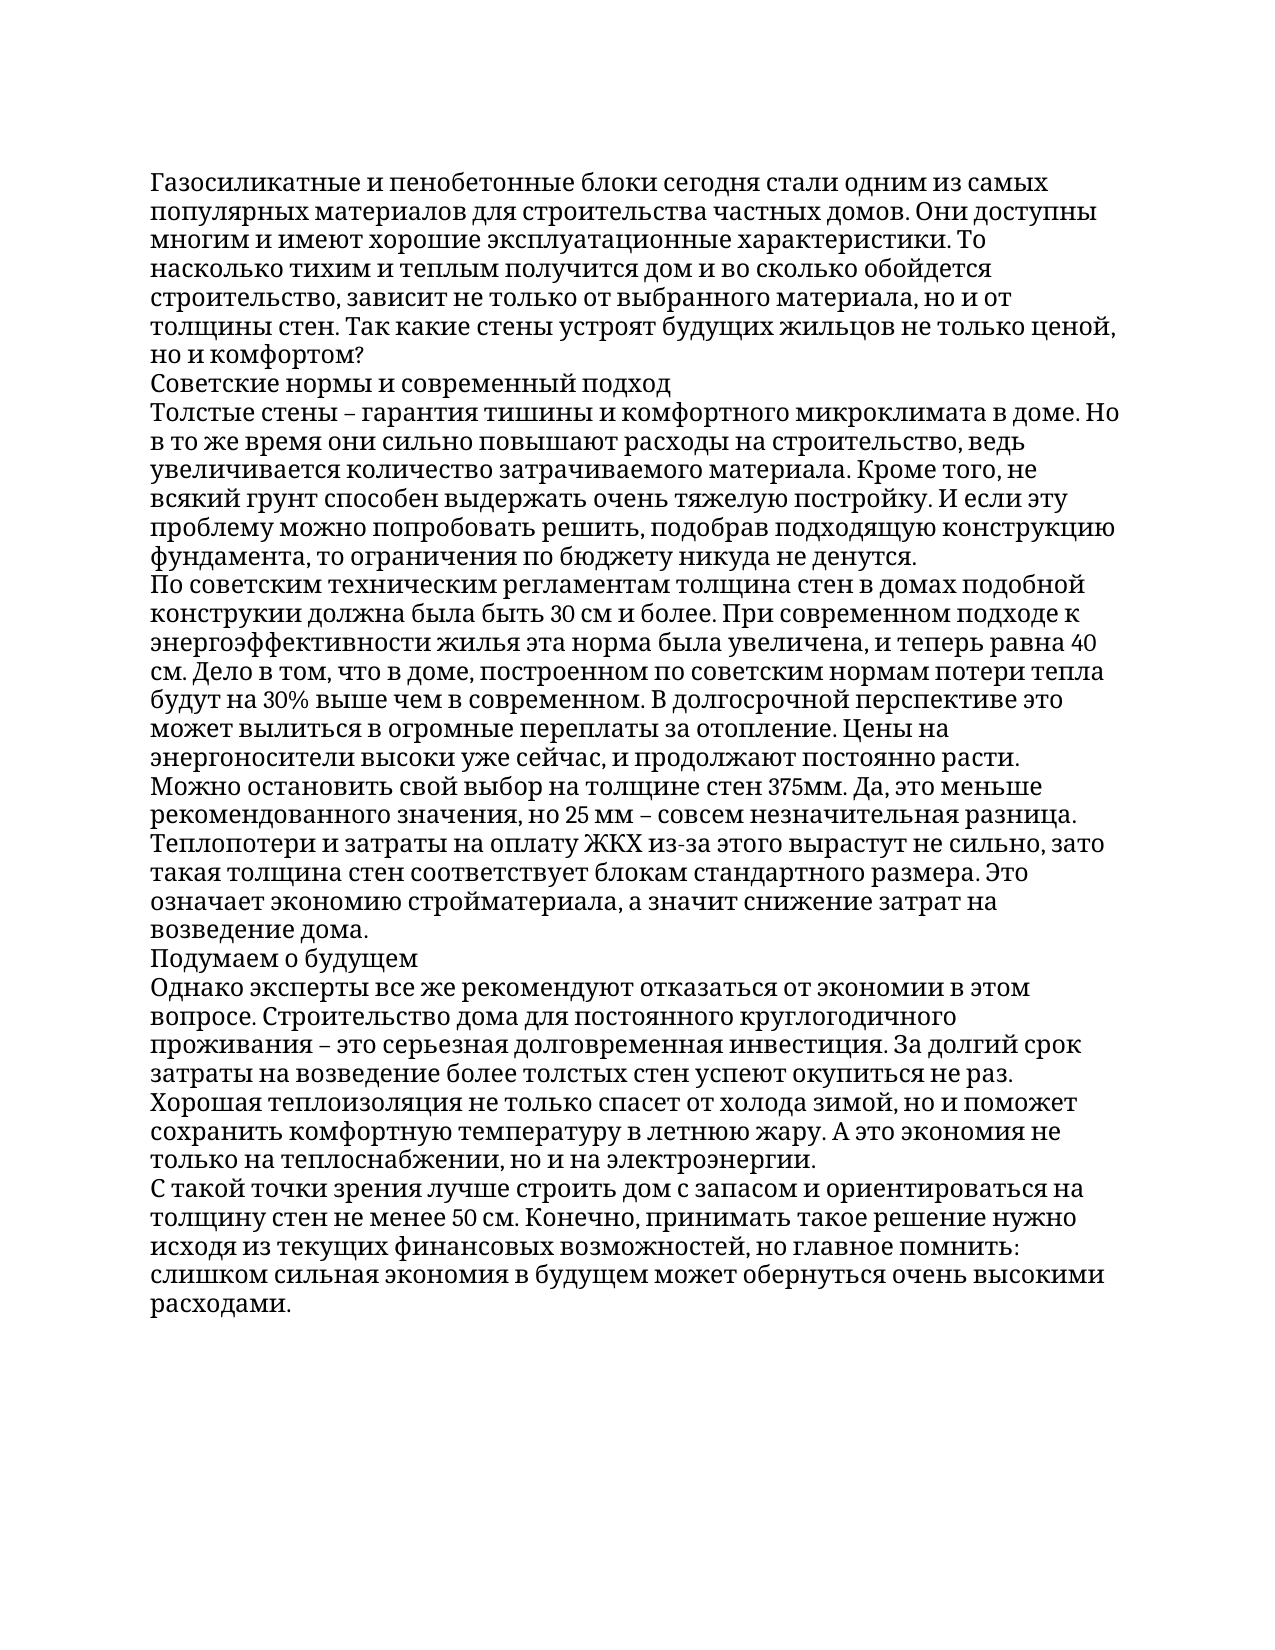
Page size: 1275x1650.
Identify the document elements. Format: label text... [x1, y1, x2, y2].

text Газосиликатные и пенобетонные блоки сегодня стали одним из самых популярных материалов для строительства частных домов. Они доступны многим и имеют хорошие эксплуатационные характеристики. То насколько тихим и теплым получится дом и во сколько обойдется строительство, зависит не только от выбранного материала, но и от толщины стен. Так какие стены устроят будущих жильцов не только ценой, но и комфортом? Советские нормы и современный подход Толстые стены – гарантия тишины и комфортного микроклимата в доме. Но в то же время они сильно повышают расходы на строительство, ведь увеличивается количество затрачиваемого материала. Кроме того, не всякий грунт способен выдержать очень тяжелую постройку. И если эту проблему можно попробовать решить, подобрав подходящую конструкцию фундамента, то ограничения по бюджету никуда не денутся. По советским техническим регламентам толщина стен в домах подобной конструкии должна была быть 30 см и более. При современном подходе к энергоэффективности жилья эта норма была увеличена, и теперь равна 40 см. Дело в том, что в доме, построенном по советским нормам потери тепла будут на 30% выше чем в современном. В долгосрочной перспективе это может вылиться в огромные переплаты за отопление. Цены на энергоносители высоки уже сейчас, и продолжают постоянно расти. Можно остановить свой выбор на толщине стен 375мм. Да, это меньше рекомендованного значения, но 25 мм – совсем незначительная разница. Теплопотери и затраты на оплату ЖКХ из-за этого вырастут не сильно, зато такая толщина стен соответствует блокам стандартного размера. Это означает экономию стройматериала, а значит снижение затрат на возведение дома. Подумаем о будущем Однако эксперты все же рекомендуют отказаться от экономии в этом вопросе. Строительство дома для постоянного круглогодичного проживания – это серьезная долговременная инвестиция. За долгий срок затраты на возведение более толстых стен успеют окупиться не раз. Хорошая теплоизоляция не только спасет от холода зимой, но и поможет сохранить комфортную температуру в летнюю жару. А это экономия не только на теплоснабжении, но и на электроэнергии. С такой точки зрения лучше строить дом с запасом и ориентироваться на толщину стен не менее 50 см. Конечно, принимать такое решение нужно исходя из текущих финансовых возможностей, но главное помнить: слишком сильная экономия в будущем может обернуться очень высокими расходами. [150, 169, 1125, 1319]
